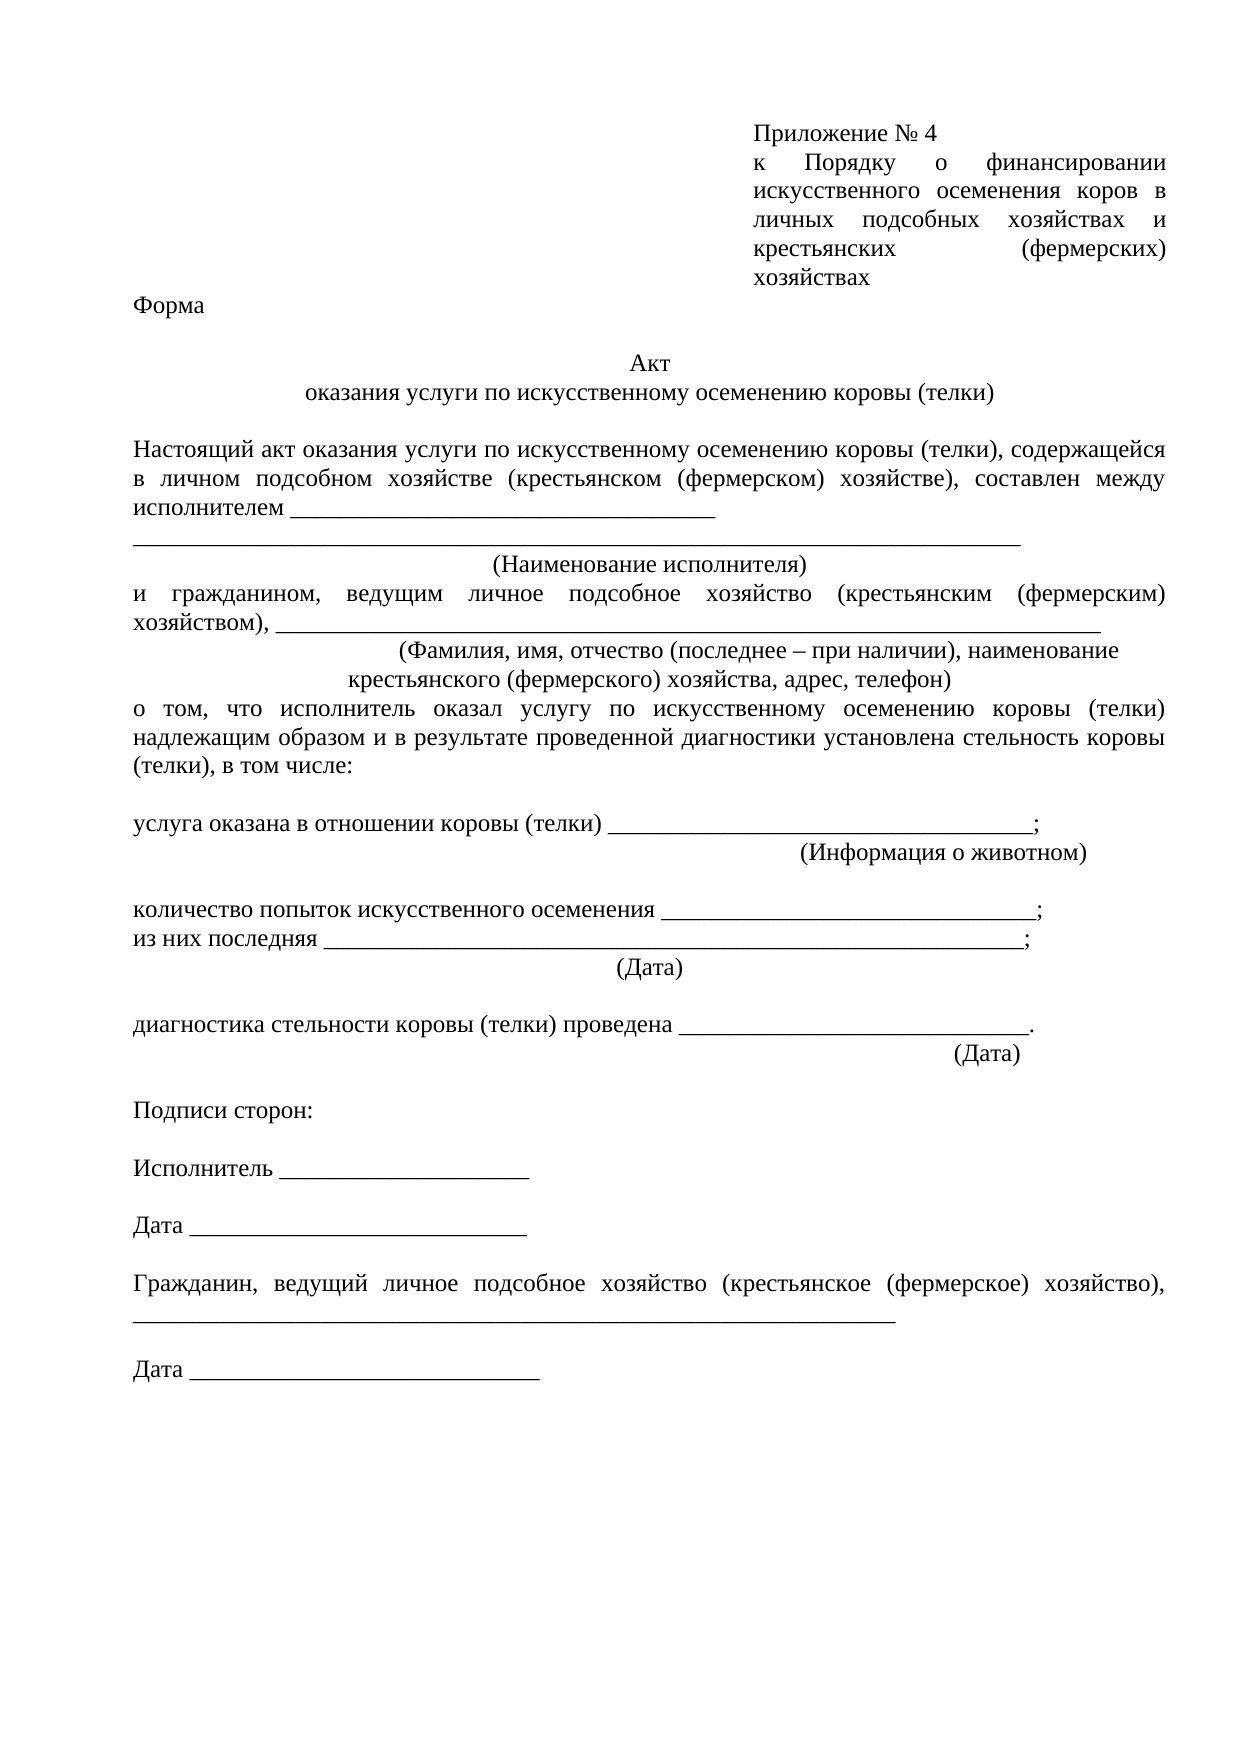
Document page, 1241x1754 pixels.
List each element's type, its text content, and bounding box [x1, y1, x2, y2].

text (Дата) [133, 952, 1166, 981]
text количество попыток искусственного осеменения ______________________________; [133, 894, 1166, 923]
text Настоящий акт оказания услуги по искусственному осеменению коровы (телки), содержащейся в личном подсобном хозяйстве (крестьянском (фермерском) хозяйстве), составлен между исполнителем __________________________________ [133, 434, 1166, 521]
text Подписи сторон: [133, 1096, 1166, 1124]
text (Фамилия, имя, отчество (последнее – при наличии), наименование крестьянского (фермерского) хозяйства, адрес, телефон) [133, 636, 1166, 693]
text (Информация о животном) [133, 837, 1166, 866]
text Форма [133, 291, 1166, 319]
text (Дата) [133, 1038, 1166, 1067]
text (Наименование исполнителя) [133, 549, 1166, 578]
text диагностика стельности коровы (телки) проведена ____________________________. [133, 1009, 1166, 1038]
text Приложение № 4 [753, 118, 1166, 147]
text о том, что исполнитель оказал услугу по искусственному осеменению коровы (телки) надлежащим образом и в результате проведенной диагностики установлена стельность коровы (телки), в том числе: [133, 693, 1166, 779]
text Исполнитель ____________________ [133, 1153, 1166, 1182]
text и гражданином, ведущим личное подсобное хозяйство (крестьянским (фермерским) хозяйством), __________________________________________________________________ [133, 578, 1166, 636]
text Гражданин, ведущий личное подсобное хозяйство (крестьянское (фермерское) хозяйство), _____________________________________________________________ [133, 1268, 1166, 1326]
text Дата ___________________________ [133, 1211, 1166, 1239]
text оказания услуги по искусственному осеменению коровы (телки) [133, 377, 1166, 406]
text Дата ____________________________ [133, 1354, 1166, 1383]
text Акт [133, 348, 1166, 377]
text из них последняя ________________________________________________________; [133, 923, 1166, 952]
text _______________________________________________________________________ [133, 521, 1166, 549]
text услуга оказана в отношении коровы (телки) __________________________________; [133, 808, 1166, 837]
text к Порядку о финансировании искусственного осеменения коров в личных подсобных хозяйствах и крестьянских (фермерских) хозяйствах [753, 147, 1166, 291]
